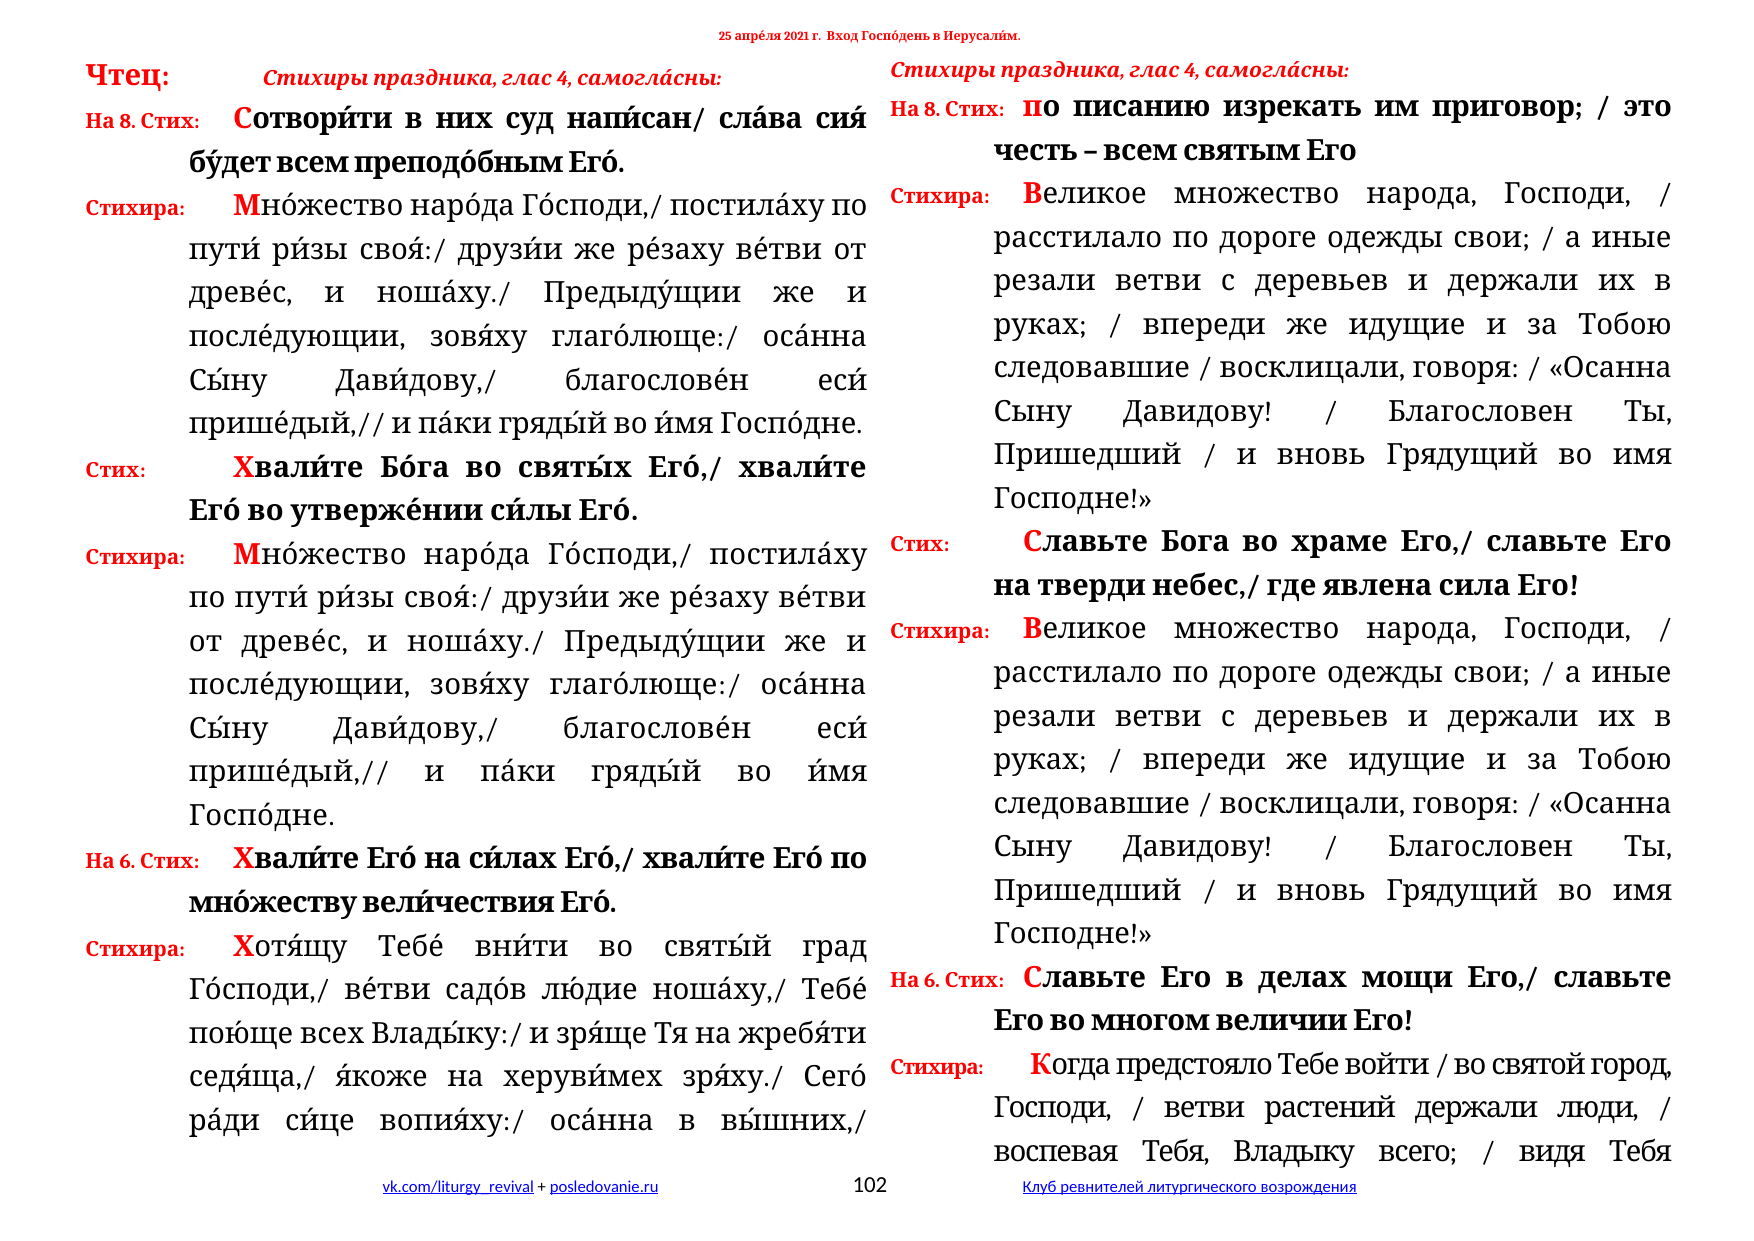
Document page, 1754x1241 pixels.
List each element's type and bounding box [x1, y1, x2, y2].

table_cell [74, 59, 878, 1169]
table_cell [879, 59, 1683, 1169]
